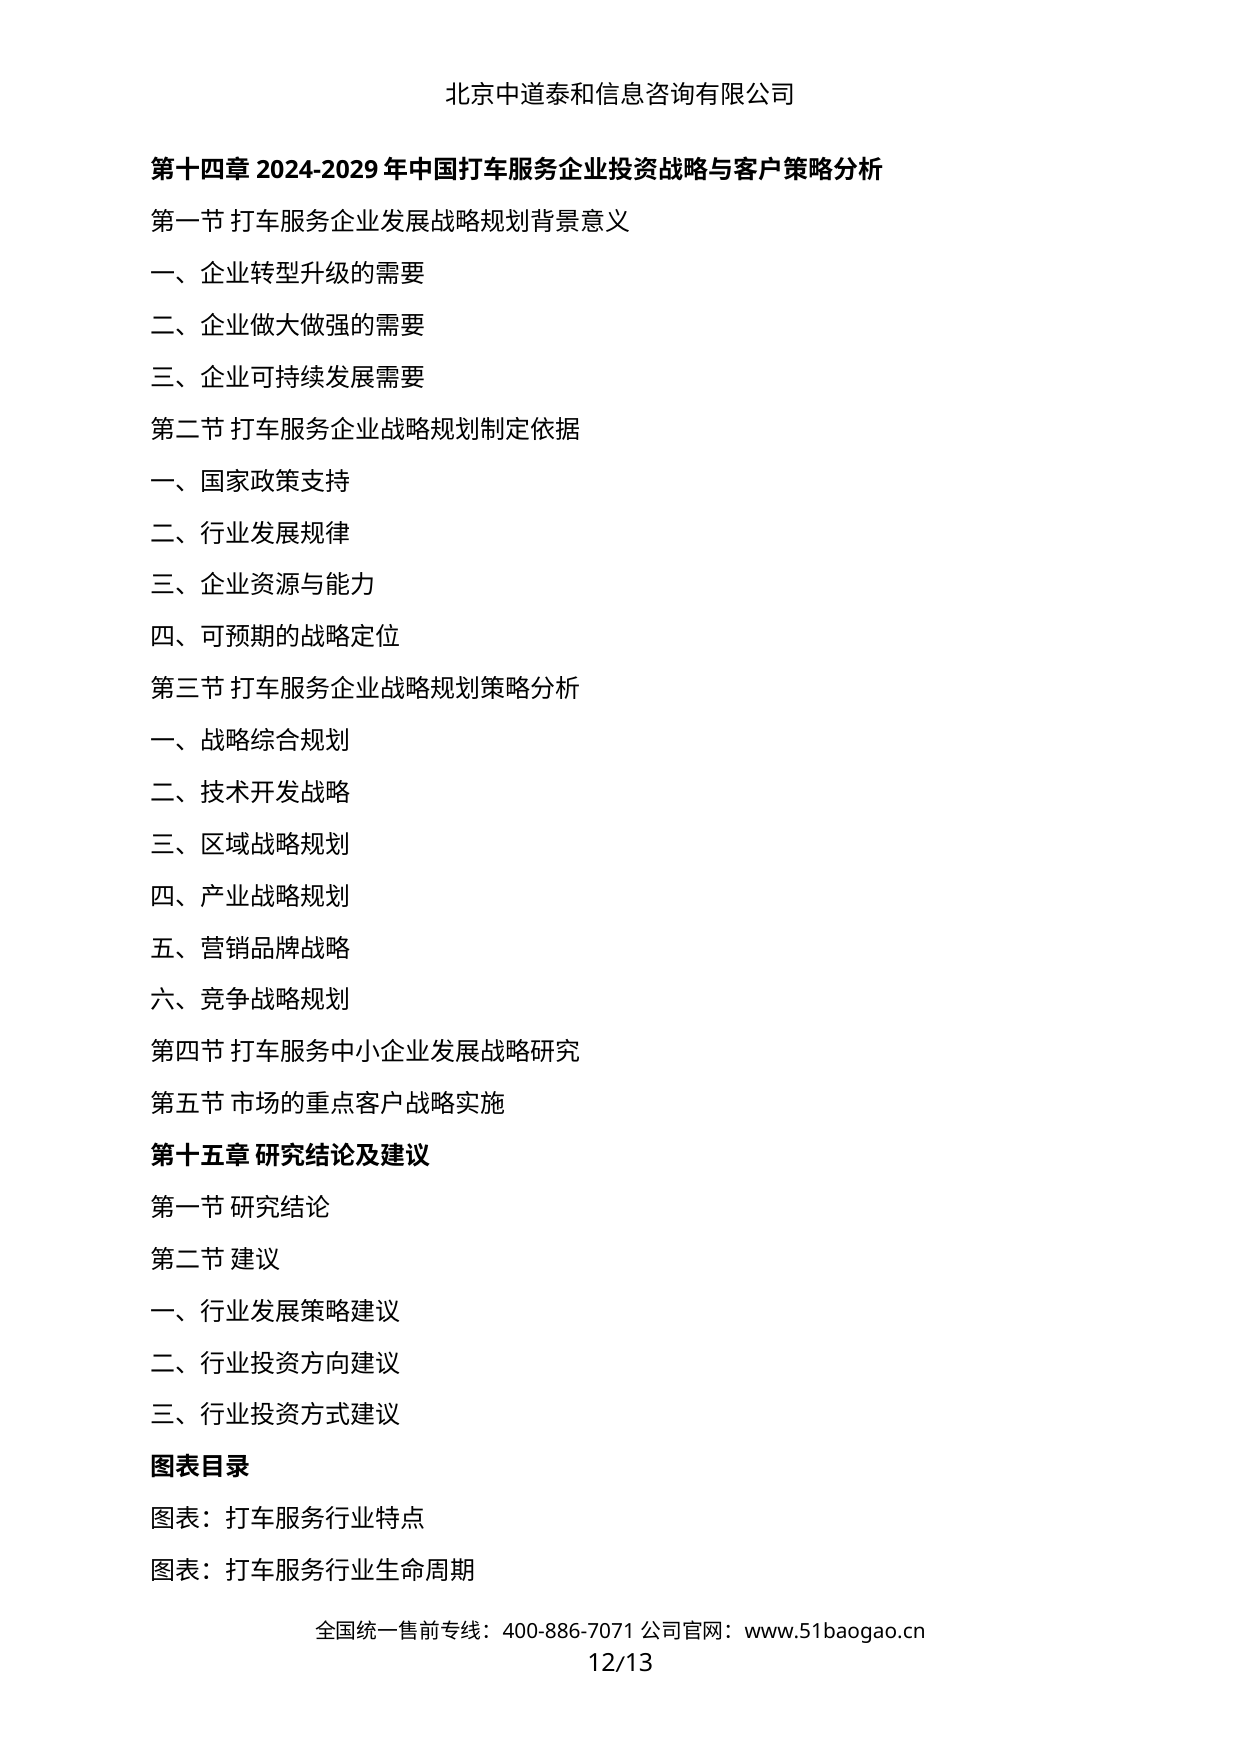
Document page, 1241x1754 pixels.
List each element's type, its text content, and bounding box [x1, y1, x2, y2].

text 第十四章 2024-2029年中国打车服务企业投资战略与客户策略分析 [150, 150, 1090, 186]
text 一、行业发展策略建议 [150, 1291, 1090, 1327]
text 三、企业可持续发展需要 [150, 357, 1090, 394]
text 第三节 打车服务企业战略规划策略分析 [150, 669, 1090, 705]
text 三、企业资源与能力 [150, 565, 1090, 601]
text 六、竞争战略规划 [150, 980, 1090, 1016]
text 第四节 打车服务中小企业发展战略研究 [150, 1032, 1090, 1068]
text 第五节 市场的重点客户战略实施 [150, 1084, 1090, 1120]
text 三、区域战略规划 [150, 824, 1090, 861]
text 第一节 打车服务企业发展战略规划背景意义 [150, 202, 1090, 238]
text 二、行业投资方向建议 [150, 1343, 1090, 1379]
text 图表：打车服务行业特点 [150, 1499, 1090, 1535]
text 一、企业转型升级的需要 [150, 254, 1090, 290]
text 一、国家政策支持 [150, 461, 1090, 497]
text 一、战略综合规划 [150, 721, 1090, 757]
text 四、可预期的战略定位 [150, 617, 1090, 653]
text 第二节 打车服务企业战略规划制定依据 [150, 409, 1090, 446]
text 五、营销品牌战略 [150, 928, 1090, 964]
text 第二节 建议 [150, 1239, 1090, 1276]
text 第十五章 研究结论及建议 [150, 1136, 1090, 1172]
text 图表：打车服务行业生命周期 [150, 1551, 1090, 1587]
text 四、产业战略规划 [150, 876, 1090, 912]
text 图表目录 [150, 1447, 1090, 1483]
text 二、行业发展规律 [150, 513, 1090, 549]
text 二、企业做大做强的需要 [150, 306, 1090, 342]
text 二、技术开发战略 [150, 772, 1090, 809]
text 三、行业投资方式建议 [150, 1395, 1090, 1431]
text 第一节 研究结论 [150, 1187, 1090, 1224]
